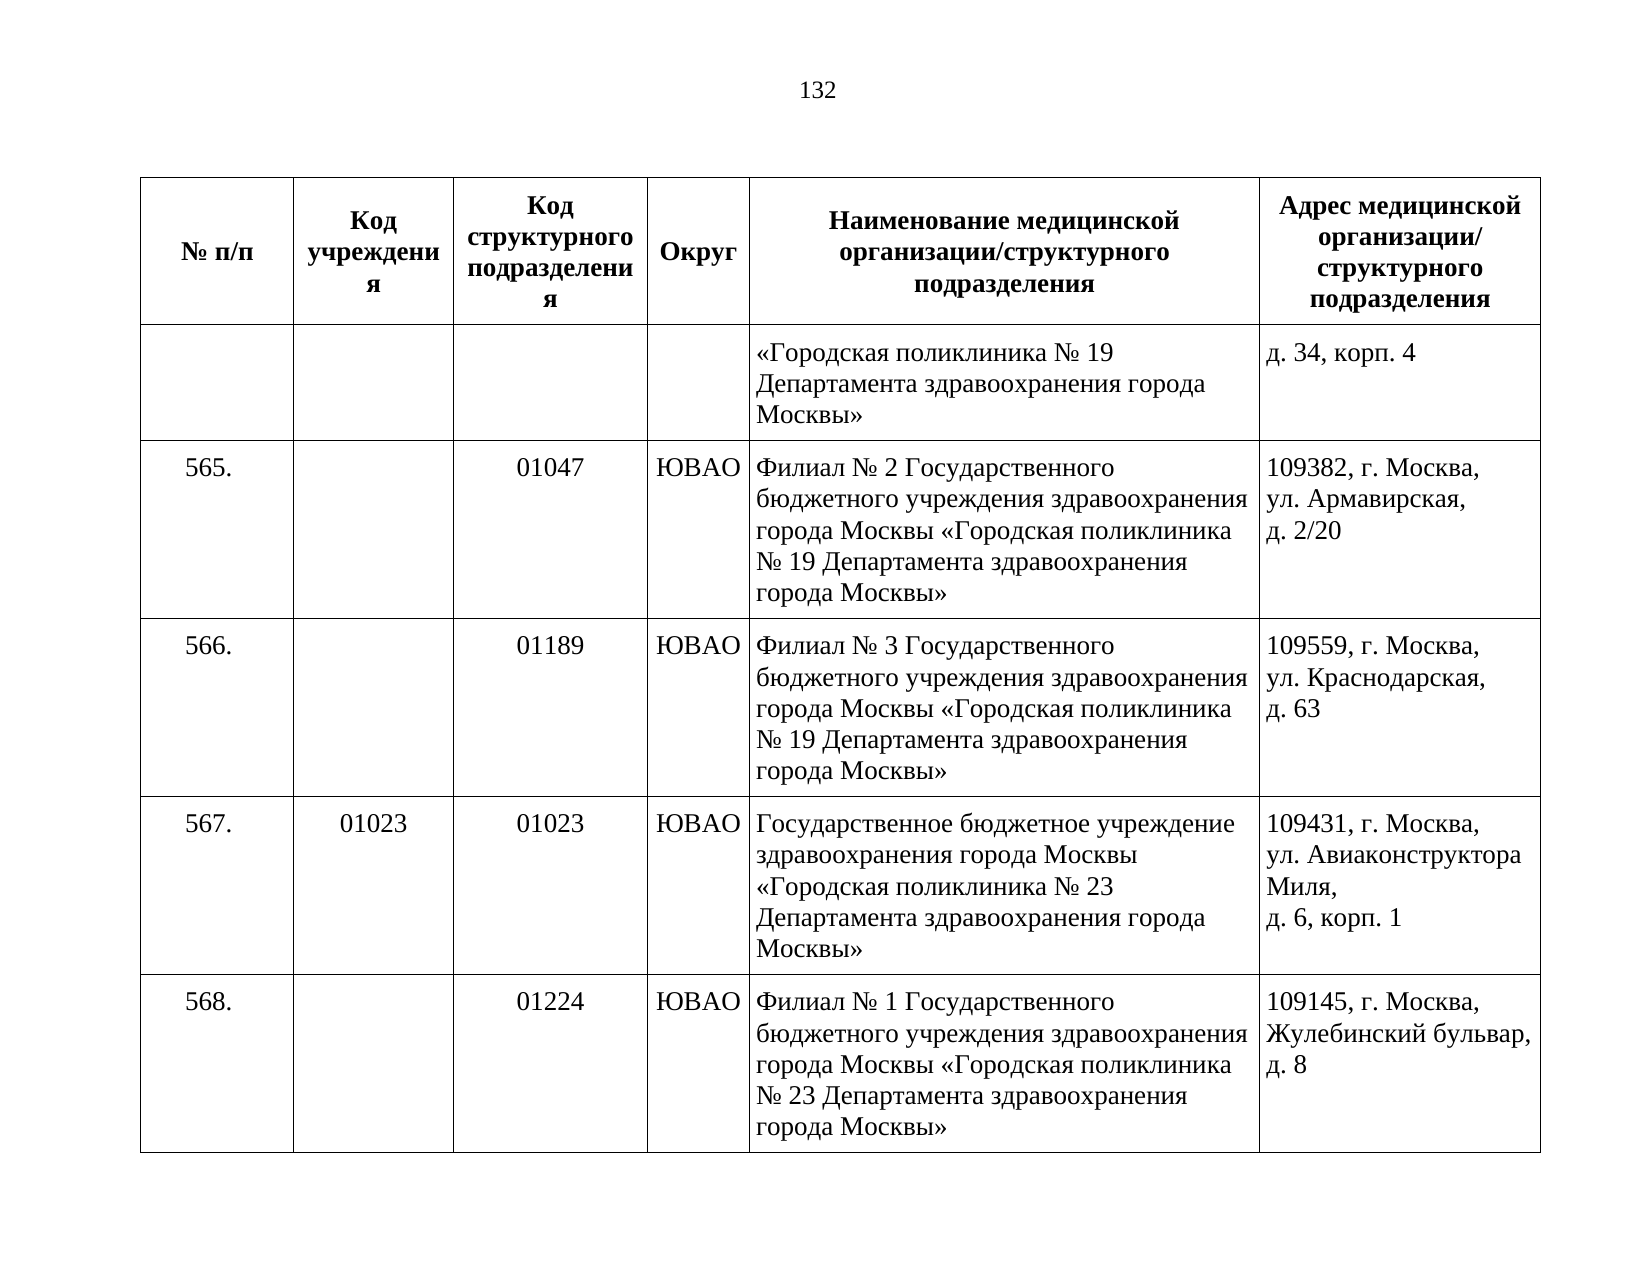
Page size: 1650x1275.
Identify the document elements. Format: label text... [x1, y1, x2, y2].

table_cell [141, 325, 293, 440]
table_header Наименование медицинской организации/структурного подразделения [750, 178, 1259, 324]
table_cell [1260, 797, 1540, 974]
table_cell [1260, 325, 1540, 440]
table_header № п/п [141, 178, 293, 324]
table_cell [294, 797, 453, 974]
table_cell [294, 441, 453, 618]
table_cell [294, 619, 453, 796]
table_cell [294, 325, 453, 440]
table_header Код структурного подразделения [454, 178, 647, 324]
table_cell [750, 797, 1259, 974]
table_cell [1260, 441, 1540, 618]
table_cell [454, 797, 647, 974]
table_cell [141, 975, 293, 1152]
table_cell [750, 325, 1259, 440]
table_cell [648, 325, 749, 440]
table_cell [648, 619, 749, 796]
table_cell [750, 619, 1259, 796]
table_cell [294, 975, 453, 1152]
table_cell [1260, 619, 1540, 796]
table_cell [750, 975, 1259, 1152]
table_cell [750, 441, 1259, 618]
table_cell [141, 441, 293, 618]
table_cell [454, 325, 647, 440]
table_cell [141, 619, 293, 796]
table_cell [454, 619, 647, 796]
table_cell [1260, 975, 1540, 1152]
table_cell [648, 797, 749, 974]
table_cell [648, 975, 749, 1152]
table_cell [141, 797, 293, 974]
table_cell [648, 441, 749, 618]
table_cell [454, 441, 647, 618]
table_header Округ [648, 178, 749, 324]
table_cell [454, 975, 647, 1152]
table_header Код учреждения [294, 178, 453, 324]
table_header Адрес медицинской организации/ структурного подразделения [1260, 178, 1540, 324]
